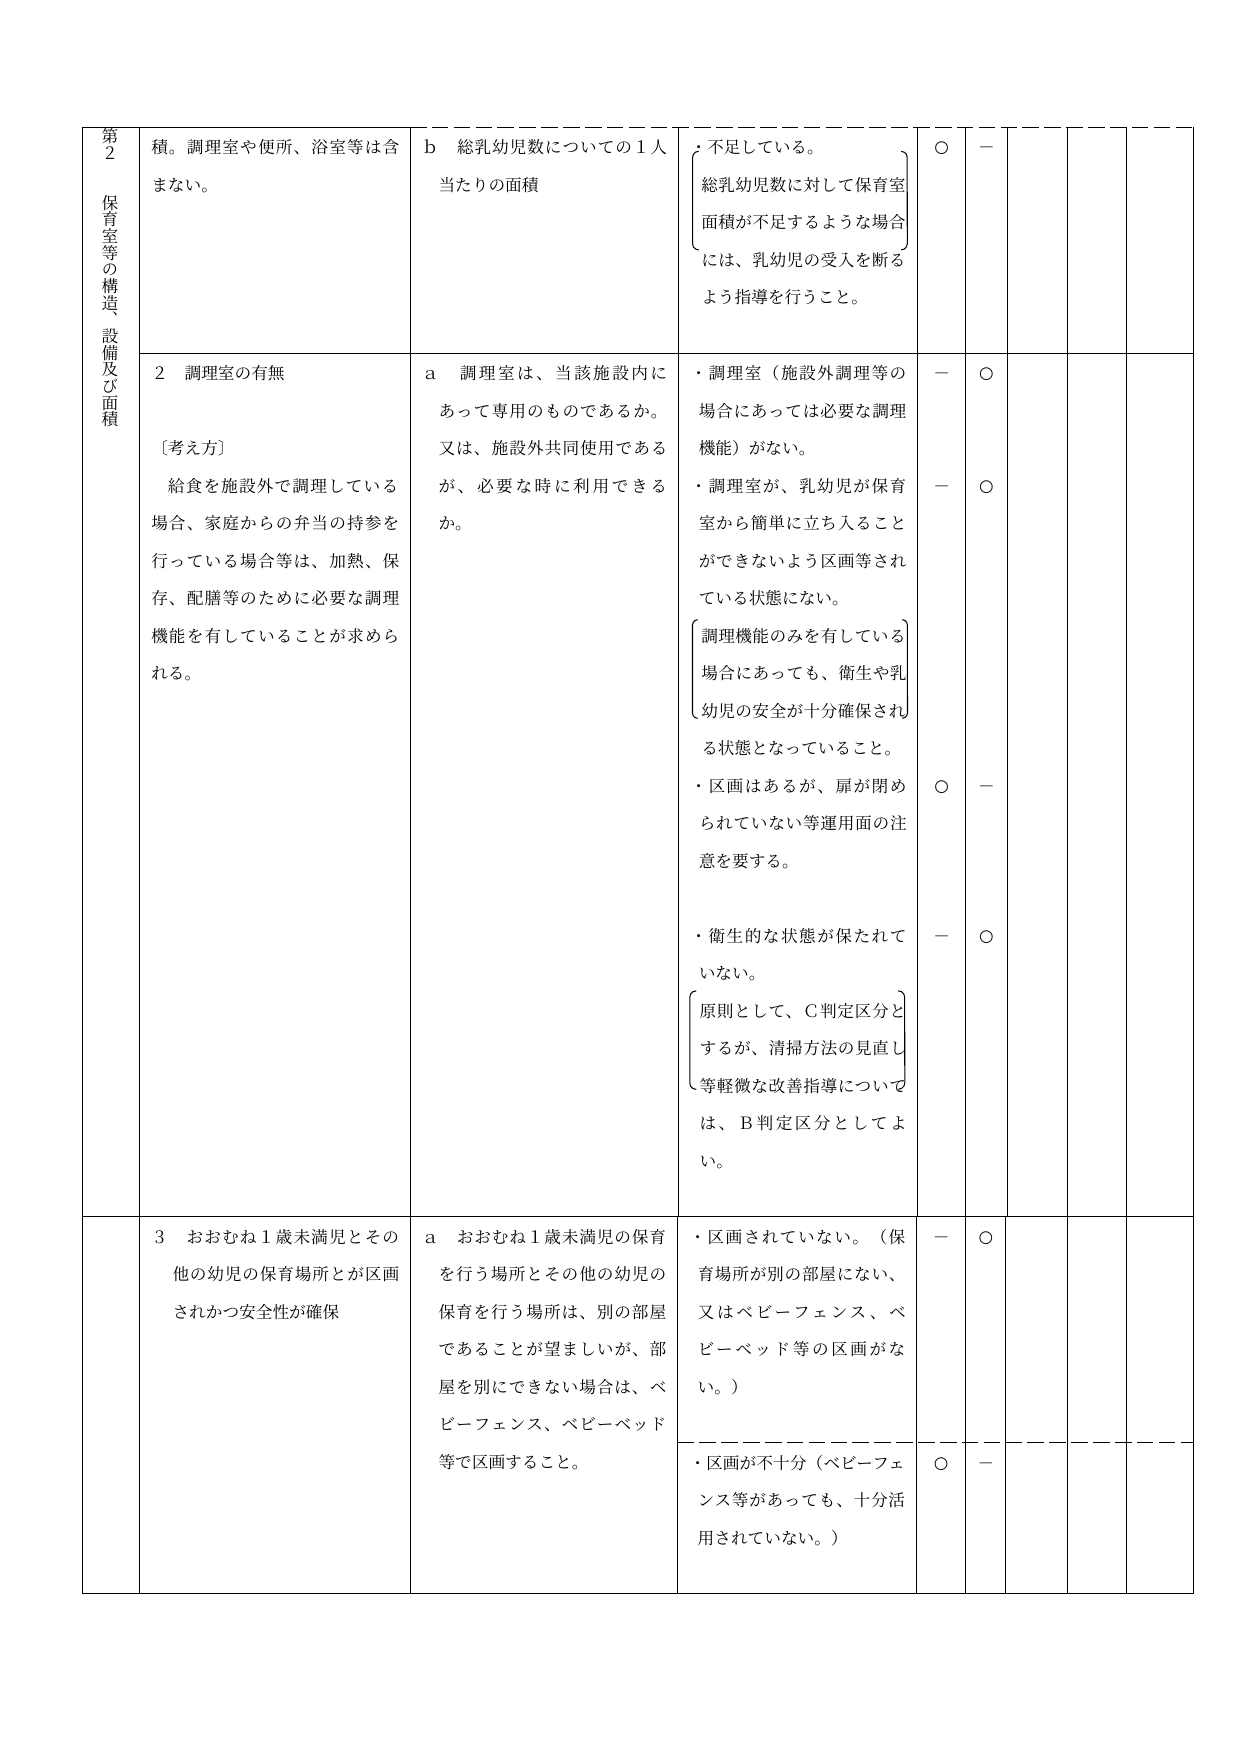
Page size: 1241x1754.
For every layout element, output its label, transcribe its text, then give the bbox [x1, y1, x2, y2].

table_cell [1008, 127, 1067, 353]
table_cell [83, 1217, 139, 1593]
table_cell ３ おおむね１歳未満児とその他の幼児の保育場所とが区画されかつ安全性が確保 [140, 1217, 410, 1593]
table_cell ｂ 総乳幼児数についての１人当たりの面積 [411, 127, 678, 353]
table_cell ○ [966, 1217, 1005, 1442]
table_cell － [917, 1217, 965, 1442]
table_cell ○ [918, 127, 965, 353]
table_cell ２ 調理室の有無 〔考え方〕 給食を施設外で調理している場合、家庭からの弁当の持参を行っている場合等は、加熱、保存、配膳等のために必要な調理機能を有していることが求められる。 [140, 354, 410, 1216]
table_cell ・調理室（施設外調理等の場合にあっては必要な調理機能）がない。 ・調理室が、乳幼児が保育室から簡単に立ち入ることができないよう区画等されている状態にない。 調理機能のみを有している場合にあっても、衛生や乳幼児の安全が十分確保される状態となっていること。 ・区画はあるが、扉が閉められていない等運用面の注意を要する。 ・衛生的な状態が保たれていない。 原則として、Ｃ判定区分とするが、清掃方法の見直し等軽微な改善指導については、Ｂ判定区分としてよい。 [679, 354, 917, 1216]
table_cell 第２ 保育室等の構造、設備及び面積 [83, 128, 139, 1216]
table_cell [1068, 1217, 1126, 1442]
table_cell [1068, 127, 1126, 353]
table_cell ａ 調理室は、当該施設内にあって専用のものであるか。 又は、施設外共同使用であるが、必要な時に利用できるか。 [411, 354, 678, 1216]
table_cell [1127, 1442, 1193, 1593]
table_cell [1068, 1442, 1126, 1593]
table_cell ○ [917, 1442, 965, 1593]
table_cell ａ おおむね１歳未満児の保育を行う場所とその他の幼児の保育を行う場所は、別の部屋であることが望ましいが、部屋を別にできない場合は、ベビーフェンス、ベビーベッド等で区画すること。 [411, 1217, 677, 1593]
table_cell [1127, 1217, 1193, 1442]
table_cell [1127, 127, 1193, 353]
table_cell ・区画されていない。（保育場所が別の部屋にない、又はベビーフェンス、ベビーベッド等の区画がない。） [678, 1217, 916, 1442]
table_cell [1068, 354, 1126, 1216]
table_cell － [966, 1442, 1005, 1593]
table_cell ・区画が不十分（ベビーフェンス等があっても、十分活用されていない。） [678, 1442, 916, 1593]
table_cell ○ ○ － ○ [966, 354, 1007, 1216]
table_cell － － ○ － [918, 354, 965, 1216]
table_cell － [966, 127, 1007, 353]
table_cell [1127, 354, 1193, 1216]
table_cell [1006, 1442, 1067, 1593]
table_cell [1008, 354, 1067, 1216]
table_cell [140, 128, 410, 353]
table_cell [1006, 1217, 1067, 1442]
table_cell ・不足している。 総乳幼児数に対して保育室面積が不足するような場合には、乳幼児の受入を断るよう指導を行うこと。 [679, 127, 917, 353]
